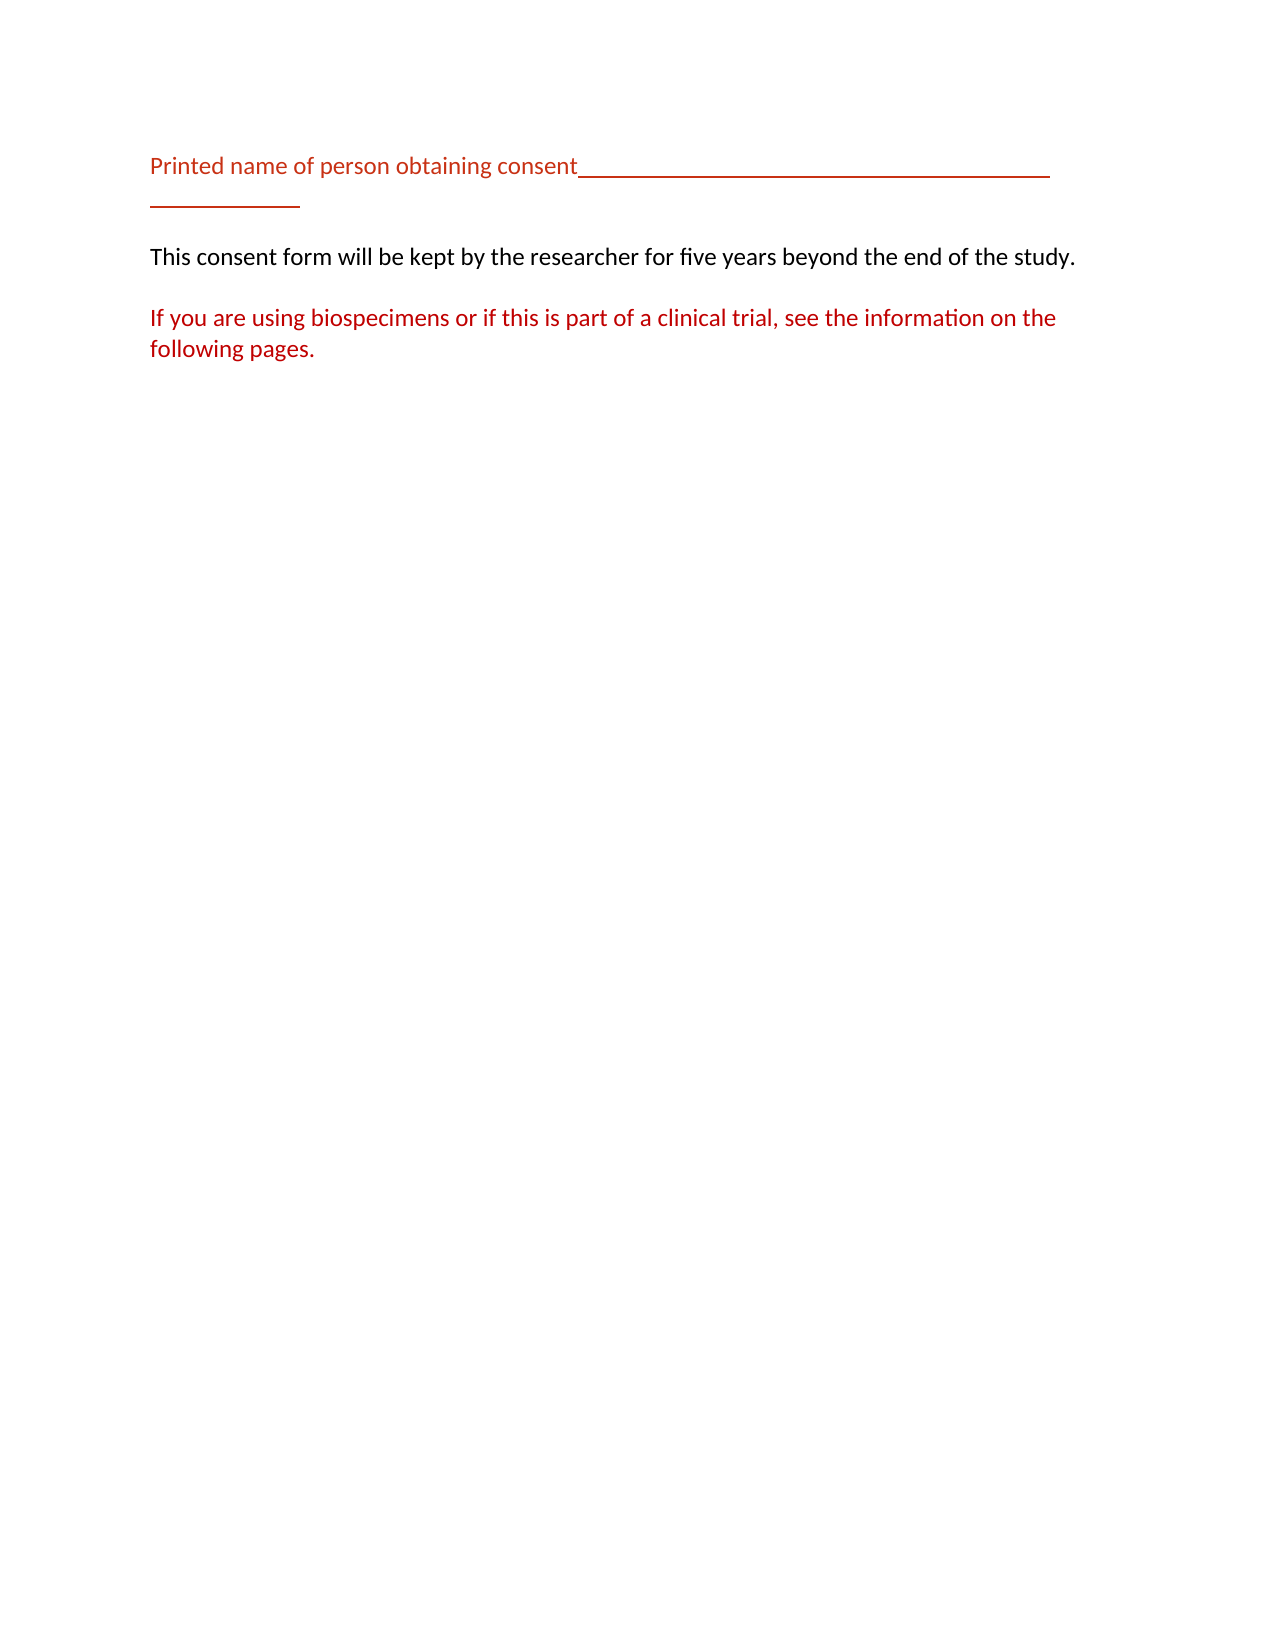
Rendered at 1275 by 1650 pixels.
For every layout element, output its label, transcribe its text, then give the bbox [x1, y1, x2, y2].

text If you are using biospecimens or if this is part of a clinical trial, see the information on the following pages. [150, 303, 1125, 364]
text Printed name of person obtaining consent [150, 150, 1125, 211]
text This consent form will be kept by the researcher for five years beyond the end of the study. [150, 242, 1125, 272]
